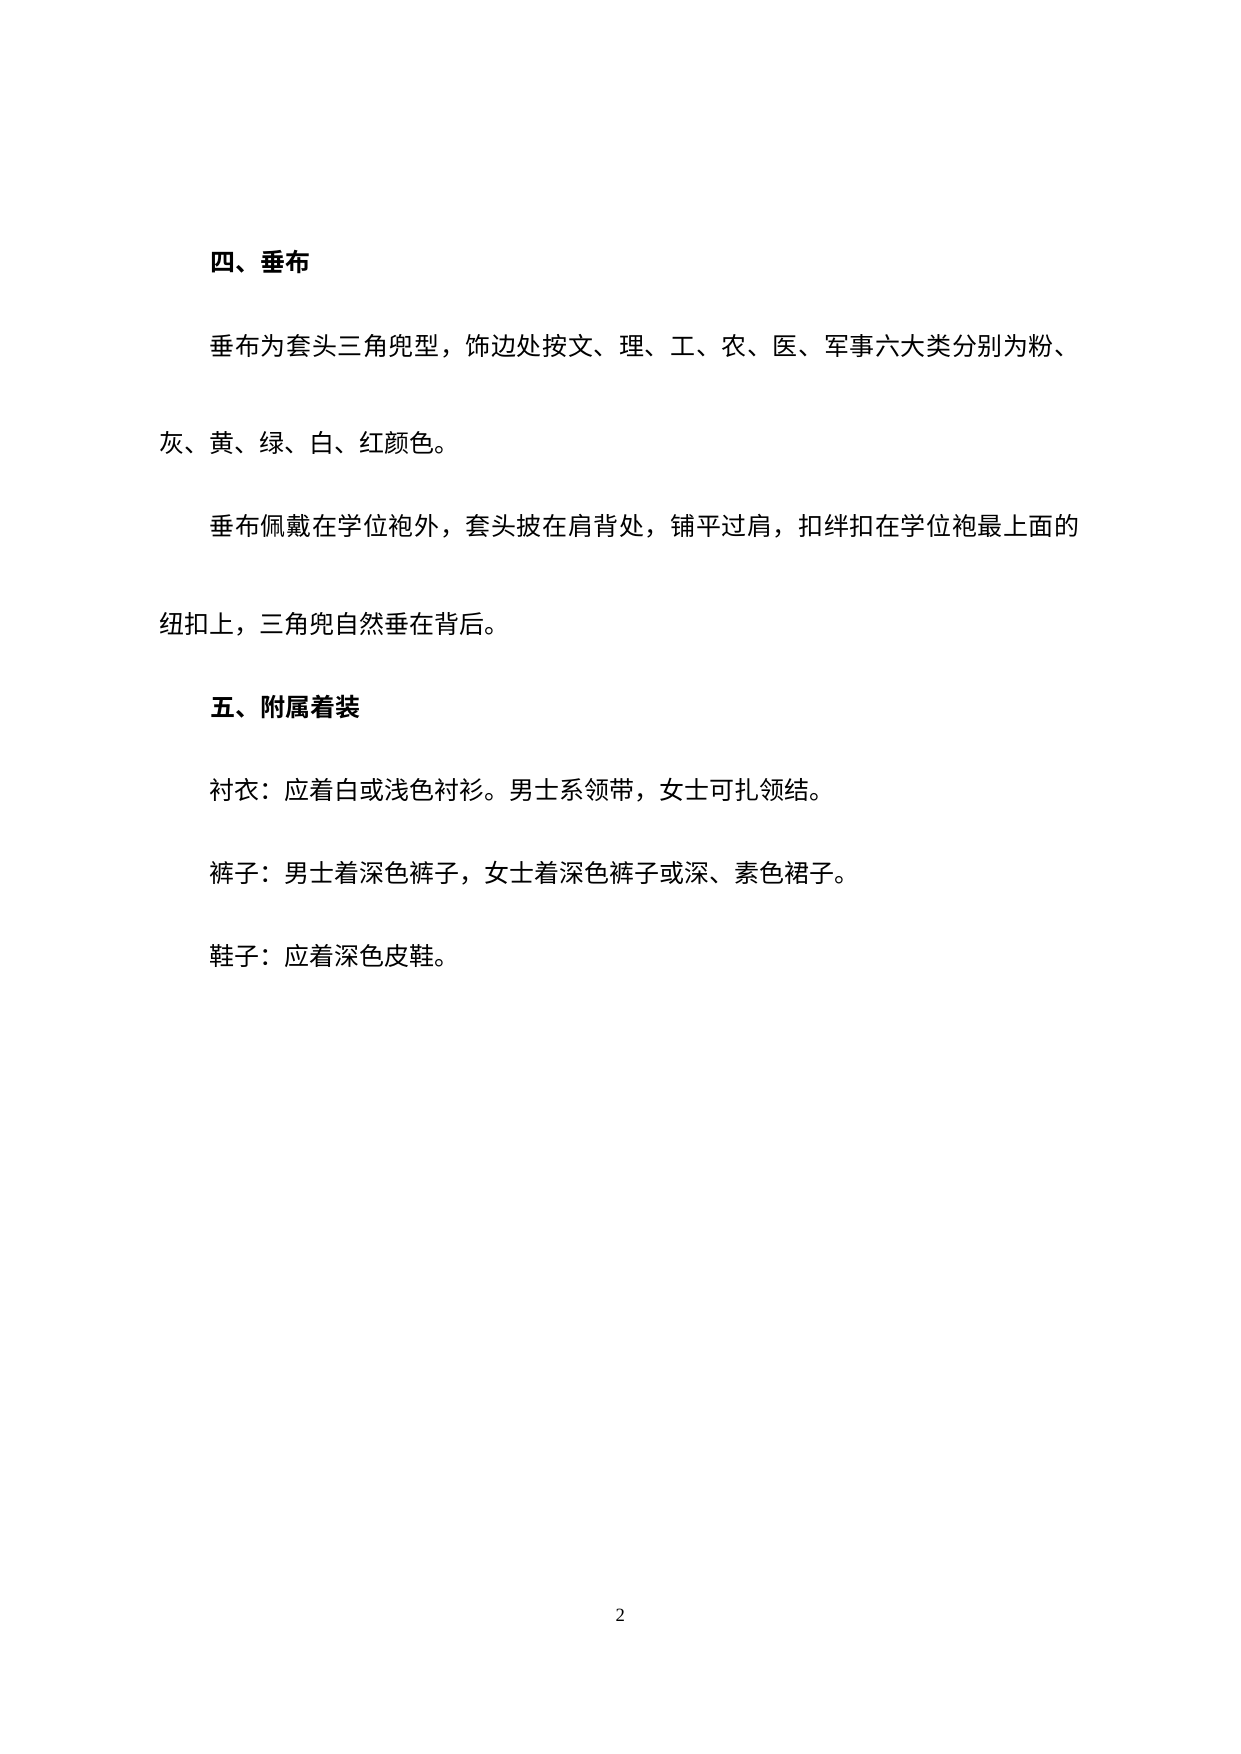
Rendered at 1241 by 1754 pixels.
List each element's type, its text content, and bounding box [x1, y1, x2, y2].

text 垂布佩戴在学位袍外，套头披在肩背处，铺平过肩，扣绊扣在学位袍最上面的纽扣上，三角兜自然垂在背后。 [159, 492, 1081, 655]
text 裤子：男士着深色裤子，女士着深色裤子或深、素色裙子。 [159, 839, 1081, 904]
text 衬衣：应着白或浅色衬衫。男士系领带，女士可扎领结。 [159, 756, 1081, 821]
text 五、附属着装 [159, 673, 1081, 738]
text 四、垂布 [159, 228, 1081, 293]
text 鞋子：应着深色皮鞋。 [159, 922, 1081, 987]
text 垂布为套头三角兜型，饰边处按文、理、工、农、医、军事六大类分别为粉、灰、黄、绿、白、红颜色。 [159, 312, 1081, 474]
